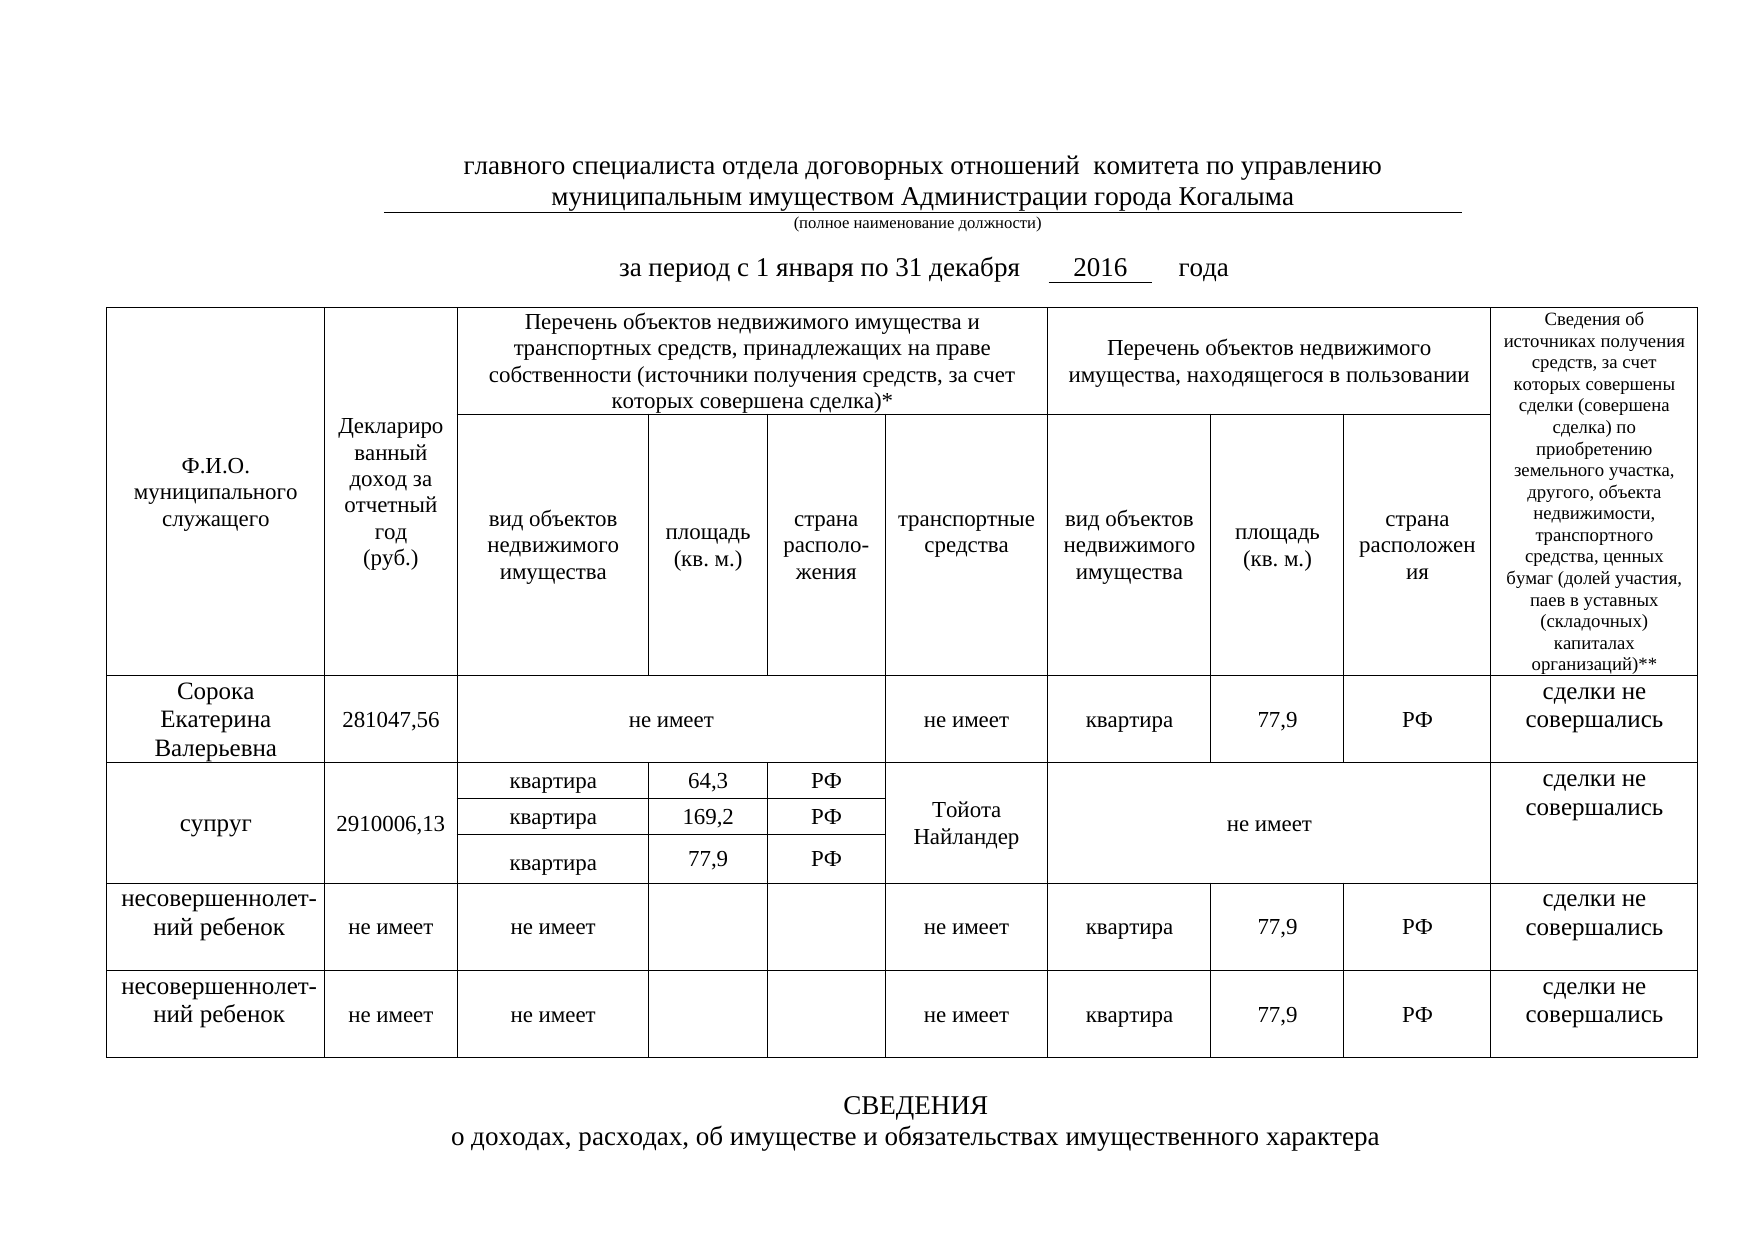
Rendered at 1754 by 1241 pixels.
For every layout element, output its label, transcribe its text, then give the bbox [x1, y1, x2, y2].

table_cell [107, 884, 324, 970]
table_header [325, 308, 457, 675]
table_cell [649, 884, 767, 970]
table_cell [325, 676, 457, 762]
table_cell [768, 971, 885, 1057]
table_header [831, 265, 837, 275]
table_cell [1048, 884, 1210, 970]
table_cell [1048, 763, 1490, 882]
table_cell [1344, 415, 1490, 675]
text (полное наименование должности) [118, 213, 1713, 232]
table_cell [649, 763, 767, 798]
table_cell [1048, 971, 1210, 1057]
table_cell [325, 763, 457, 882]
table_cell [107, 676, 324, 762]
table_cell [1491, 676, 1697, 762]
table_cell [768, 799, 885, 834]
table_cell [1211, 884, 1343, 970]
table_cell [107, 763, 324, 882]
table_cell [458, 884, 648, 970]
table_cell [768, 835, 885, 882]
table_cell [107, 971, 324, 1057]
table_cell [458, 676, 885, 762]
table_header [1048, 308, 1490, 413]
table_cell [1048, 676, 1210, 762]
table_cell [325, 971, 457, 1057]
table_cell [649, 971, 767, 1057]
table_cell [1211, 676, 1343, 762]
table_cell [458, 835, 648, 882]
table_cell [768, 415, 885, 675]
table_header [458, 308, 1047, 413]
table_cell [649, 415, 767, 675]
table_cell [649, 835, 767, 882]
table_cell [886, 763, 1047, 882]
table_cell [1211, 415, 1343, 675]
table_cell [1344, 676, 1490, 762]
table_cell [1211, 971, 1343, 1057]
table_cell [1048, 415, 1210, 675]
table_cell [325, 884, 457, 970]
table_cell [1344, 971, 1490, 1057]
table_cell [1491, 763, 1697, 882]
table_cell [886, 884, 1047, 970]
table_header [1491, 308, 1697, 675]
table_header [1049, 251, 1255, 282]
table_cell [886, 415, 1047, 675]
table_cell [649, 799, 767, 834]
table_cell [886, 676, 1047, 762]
text о доходах, расходах, об имуществе и обязательствах имущественного характера [118, 1120, 1713, 1152]
text Сведения [118, 1089, 1713, 1120]
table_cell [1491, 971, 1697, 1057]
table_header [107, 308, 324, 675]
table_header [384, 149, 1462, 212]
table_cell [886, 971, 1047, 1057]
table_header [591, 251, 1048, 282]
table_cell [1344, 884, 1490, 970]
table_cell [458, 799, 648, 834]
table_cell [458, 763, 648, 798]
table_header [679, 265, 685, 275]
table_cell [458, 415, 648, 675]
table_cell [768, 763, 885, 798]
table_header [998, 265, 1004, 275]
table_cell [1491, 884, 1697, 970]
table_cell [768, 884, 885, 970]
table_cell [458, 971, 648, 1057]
